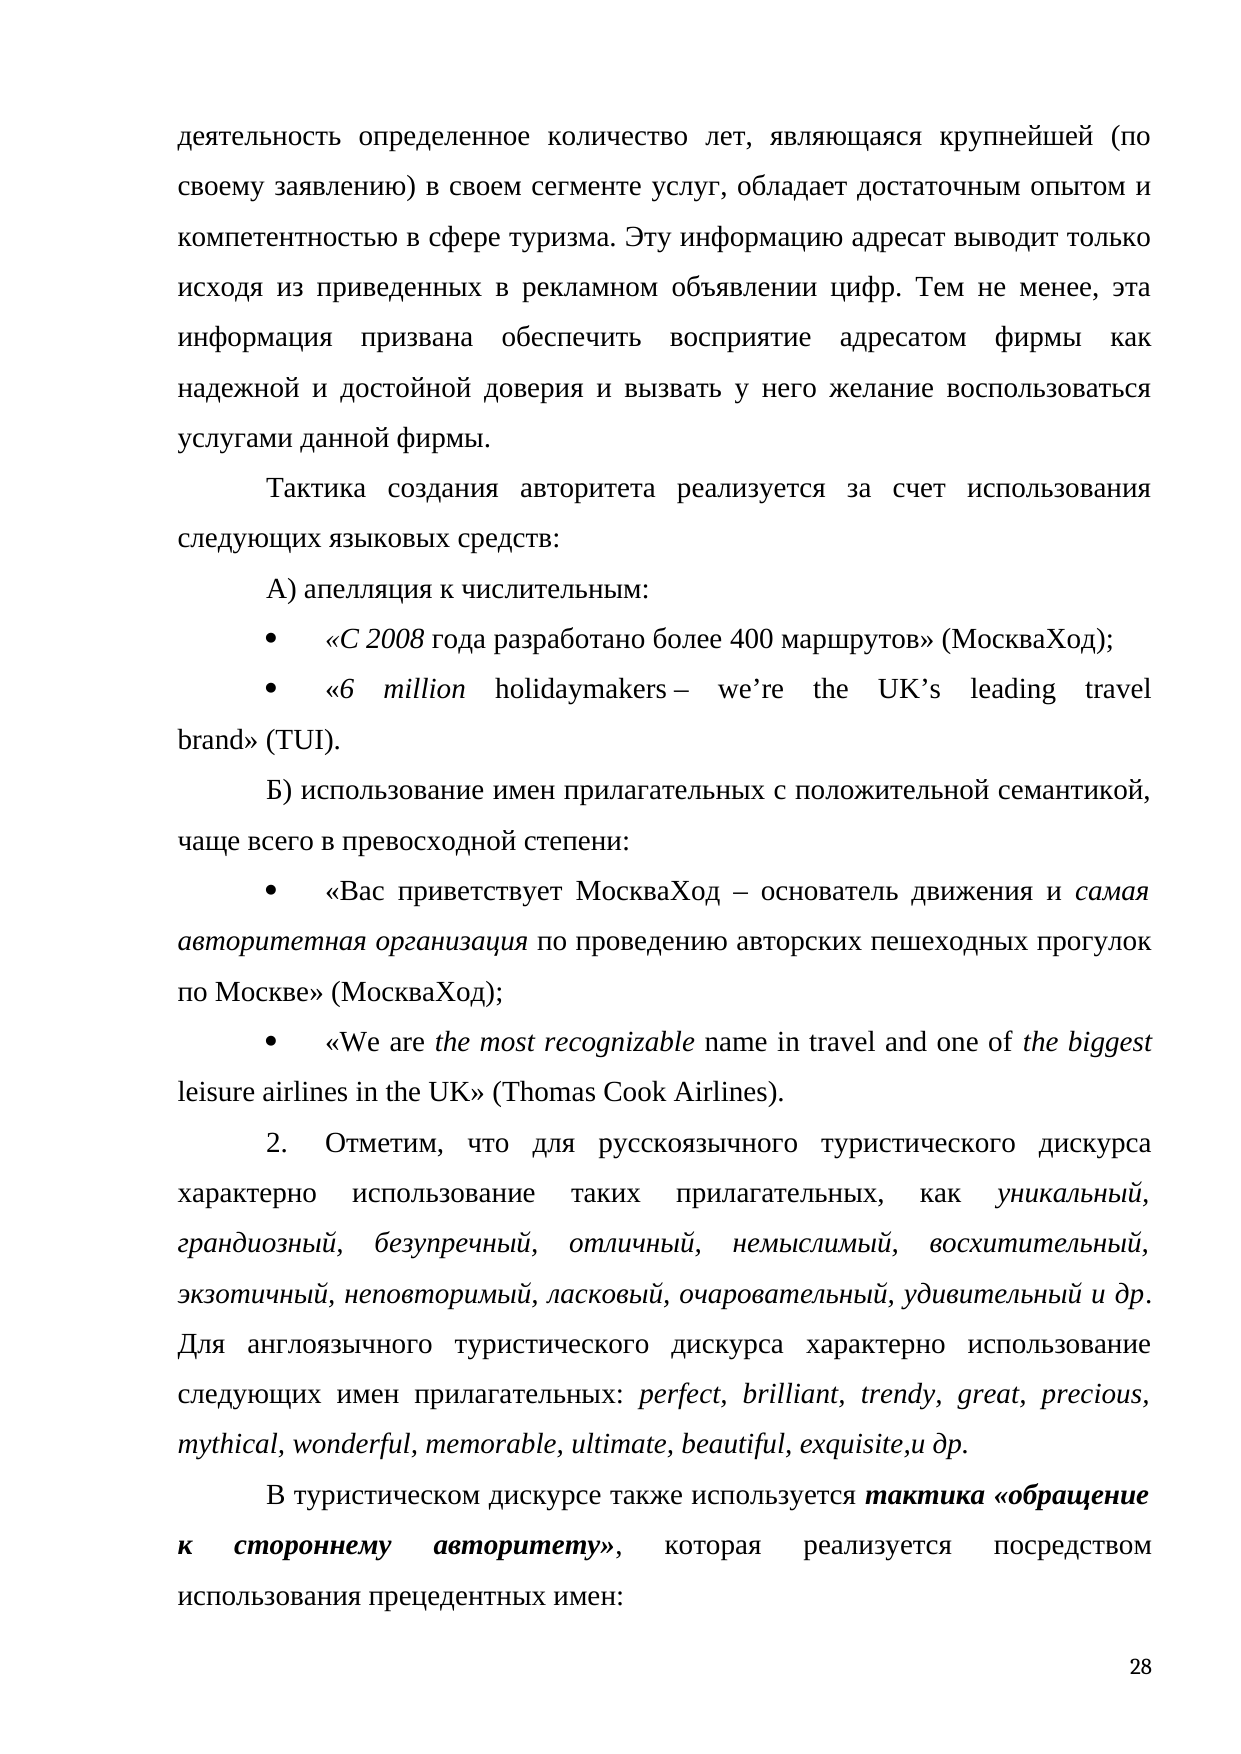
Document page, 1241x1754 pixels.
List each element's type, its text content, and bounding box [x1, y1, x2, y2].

list Отметим, что для русскоязычного туристического дискурса характерно использование таких прилагательных, как уникальный, грандиозный, безупречный, отличный, немыслимый, восхитительный, экзотичный, неповторимый, ласковый, очаровательный, удивительный и др. Для англоязычного туристического дискурса характерно использование следующих имен прилагательных: perfect, brilliant, trendy, great, precious, mythical, wonderful, memorable, ultimate, beautiful, exquisite,и др. [177, 1125, 1152, 1460]
text Тактика создания авторитета реализуется за счет использования следующих языковых средств: [177, 470, 1152, 554]
text В туристическом дискурсе также используется тактика «обращение к стороннему авторитету», которая реализуется посредством использования прецедентных имен: [177, 1477, 1152, 1611]
list «Вас приветствует МоскваХод – основатель движения и самая авторитетная организация по проведению авторских пешеходных прогулок по Москве» (МоскваХод); [177, 873, 1152, 1007]
list «6 million holidaymakers – we’re the UK’s leading travel brand» (TUI). [177, 672, 1152, 756]
list «We are the most recognizable name in travel and one of the biggest leisure airlines in the UK» (Thomas Cook Airlines). [177, 1024, 1152, 1108]
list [177, 118, 1152, 453]
text А) апелляция к числительным: [177, 571, 1152, 604]
text Б) использование имен прилагательных с положительной семантикой, чаще всего в превосходной степени: [177, 772, 1152, 856]
list «С 2008 года разработано более 400 маршрутов» (МоскваХод); [177, 621, 1152, 655]
